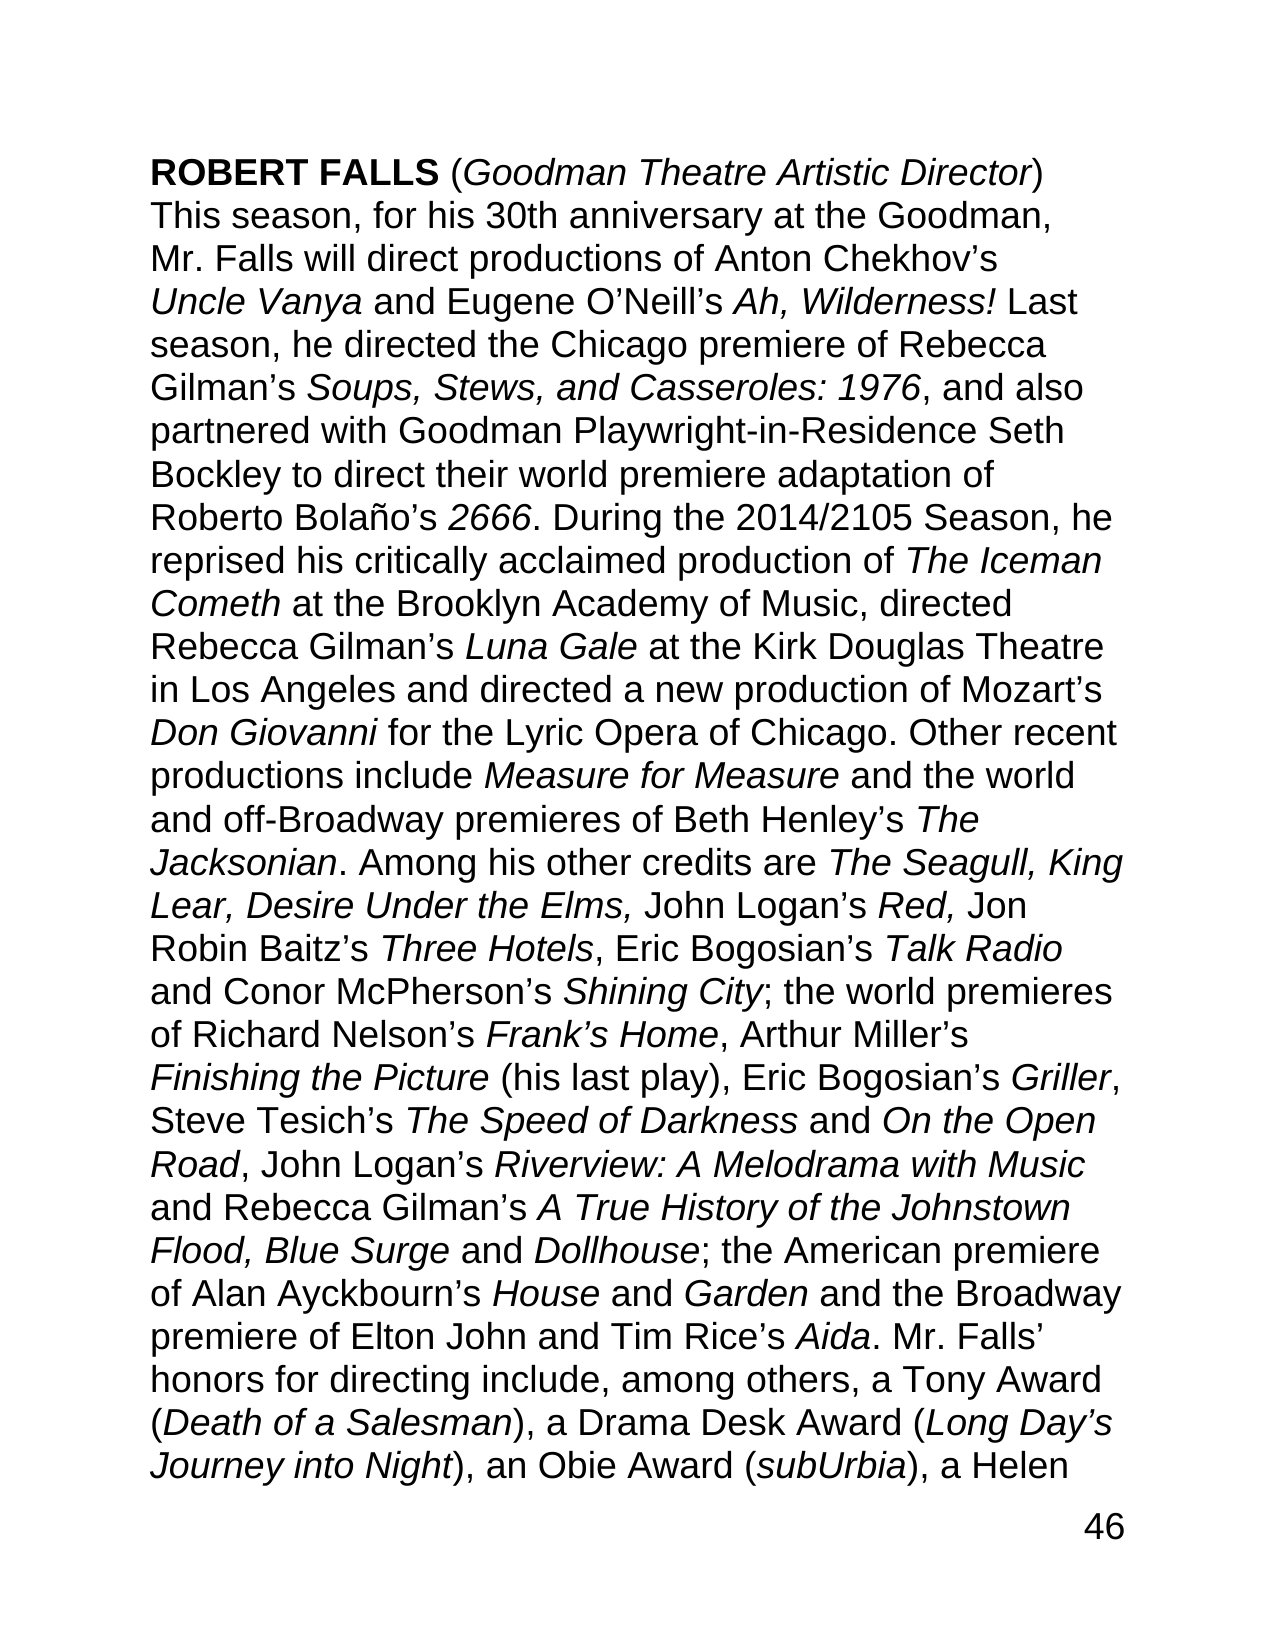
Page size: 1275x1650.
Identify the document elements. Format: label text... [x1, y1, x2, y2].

text This season, for his 30th anniversary at the Goodman, [150, 193, 1125, 236]
text ROBERT FALLS (Goodman Theatre Artistic Director) [150, 150, 1125, 193]
text Mr. Falls will direct productions of Anton Chekhov’s [150, 236, 1125, 279]
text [150, 1228, 1125, 1487]
text Uncle Vanya and Eugene O’Neill’s Ah, Wilderness! Last season, he directed the Chicago premiere of Rebecca Gilman’s Soups, Stews, and Casseroles: 1976, and also partnered with Goodman Playwright-in-Residence Seth Bockley to direct their world premiere adaptation of Roberto Bolaño’s 2666. During the 2014/2105 Season, he reprised his critically acclaimed production of The Iceman Cometh at the Brooklyn Academy of Music, directed Rebecca Gilman’s Luna Gale at the Kirk Douglas Theatre in Los Angeles and directed a new production of Mozart’s Don Giovanni for the Lyric Opera of Chicago. Other recent productions include Measure for Measure and the world and off-Broadway premieres of Beth Henley’s The Jacksonian. Among his other credits are The Seagull, King Lear, Desire Under the Elms, John Logan’s Red, Jon Robin Baitz’s Three Hotels, Eric Bogosian’s Talk Radio and Conor McPherson’s Shining City; the world premieres of Richard Nelson’s Frank’s Home, Arthur Miller’s Finishing the Picture (his last play), Eric Bogosian’s Griller, Steve Tesich’s The Speed of Darkness and On the Open Road, John Logan’s Riverview: A Melodrama with Music and Rebecca Gilman’s A True History of the Johnstown [150, 279, 1125, 1228]
